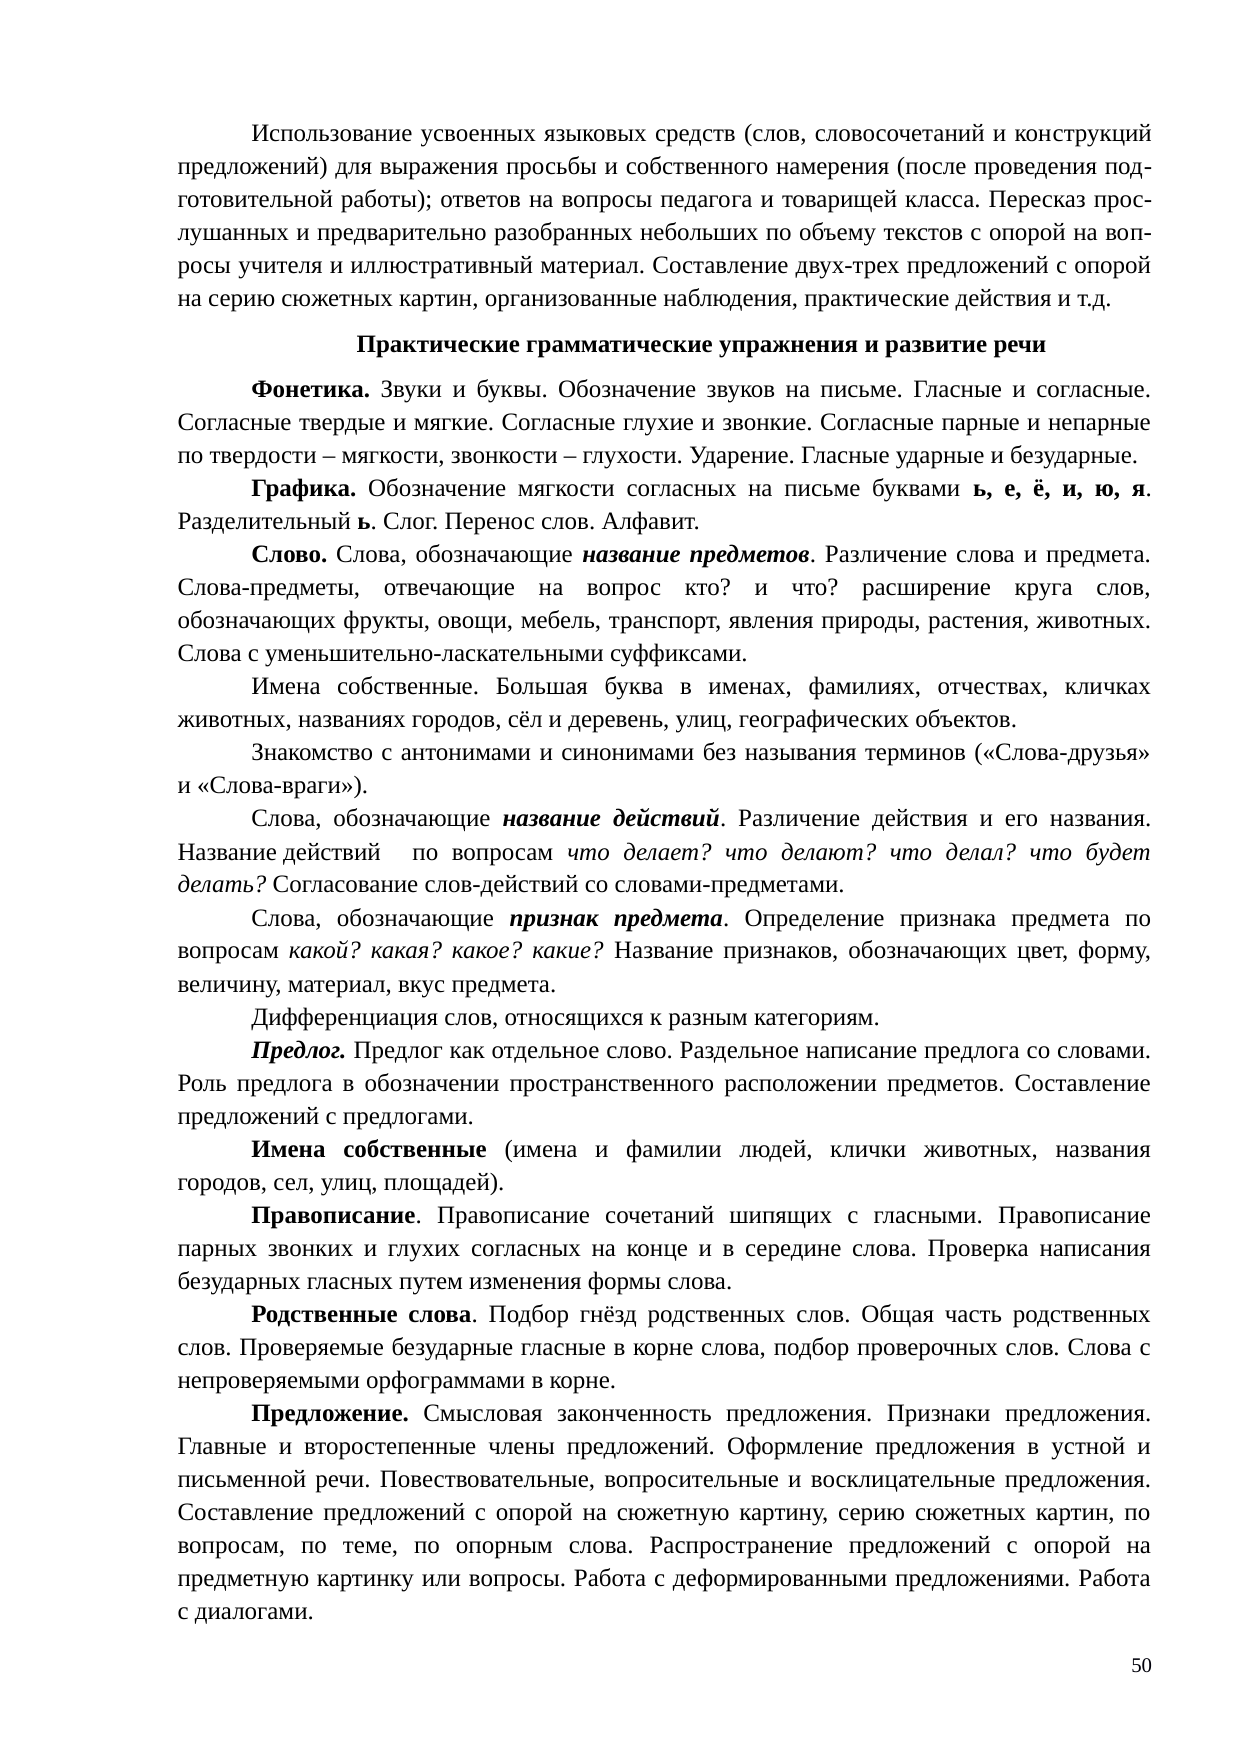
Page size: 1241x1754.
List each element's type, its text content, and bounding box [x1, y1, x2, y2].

text Родственные слова. Подбор гнёзд родственных слов. Общая часть родственных слов. Проверяемые безударные гласные в корне слова, подбор проверочных слов. Слова с непроверяемыми орфограммами в корне. [177, 1299, 1152, 1394]
text Слова, обозначающие признак предмета. Определение признака предмета по вопросам какой? какая? какое? какие? Название признаков, обозначающих цвет, форму, величину, материал, вкус предмета. [177, 903, 1152, 997]
text Графика. Обозначение мягкости согласных на письме буквами ь, е, ё, и, ю, я. Разделительный ь. Слог. Перенос слов. Алфавит. [177, 473, 1152, 535]
text Предложение. Смысловая законченность предложения. Признаки предложения. Главные и второстепенные члены предложений. Оформление предложения в устной и письменной речи. Повествовательные, вопросительные и восклицательные предложения. Составление предложений с опорой на сюжетную картину, серию сюжетных картин, по вопросам, по теме, по опорным слова. Распространение предложений с опорой на предметную картинку или вопросы. Работа с деформированными предложениями. Работа с диалогами. [177, 1398, 1152, 1625]
text Использование усвоенных языковых средств (слов, словосочетаний и конструкций предложений) для выражения просьбы и собственного намерения (после проведения подготовительной работы); ответов на вопросы педагога и товарищей класса. Пересказ прослушанных и предварительно разобранных небольших по объему текстов с опорой на вопросы учителя и иллюстративный материал. Составление двух-трех предложений с опорой на серию сюжетных картин, организованные наблюдения, практические действия и т.д. [177, 118, 1152, 312]
text Слова, обозначающие название действий. Различение действия и его названия. Название действий по вопросам что делает? что делают? что делал? что будет делать? Согласование слов-действий со словами-предметами. [177, 803, 1152, 898]
text Предлог. Предлог как отдельное слово. Раздельное написание предлога со словами. Роль предлога в обозначении пространственного расположении предметов. Составление предложений с предлогами. [177, 1035, 1152, 1129]
text Фонетика. Звуки и буквы. Обозначение звуков на письме. Гласные и согласные. Согласные твердые и мягкие. Согласные глухие и звонкие. Согласные парные и непарные по твердости – мягкости, звонкости – глухости. Ударение. Гласные ударные и безударные. [177, 374, 1152, 469]
text Имена собственные (имена и фамилии людей, клички животных, названия городов, сел, улиц, площадей). [177, 1134, 1152, 1196]
text Имена собственные. Большая буква в именах, фамилиях, отчествах, кличках животных, названиях городов, сёл и деревень, улиц, географических объектов. [177, 671, 1152, 733]
text Слово. Слова, обозначающие название предметов. Различение слова и предмета. Слова-предметы, отвечающие на вопрос кто? и что? расширение круга слов, обозначающих фрукты, овощи, мебель, транспорт, явления природы, растения, животных. Слова с уменьшительно-ласкательными суффиксами. [177, 539, 1152, 667]
text Практические грамматические упражнения и развитие речи [177, 329, 1152, 357]
text Правописание. Правописание сочетаний шипящих с гласными. Правописание парных звонких и глухих согласных на конце и в середине слова. Проверка написания безударных гласных путем изменения формы слова. [177, 1200, 1152, 1294]
text Знакомство с антонимами и синонимами без называния терминов («Слова-друзья» и «Слова-враги»). [177, 737, 1152, 799]
text Дифференциация слов, относящихся к разным категориям. [177, 1002, 1152, 1030]
